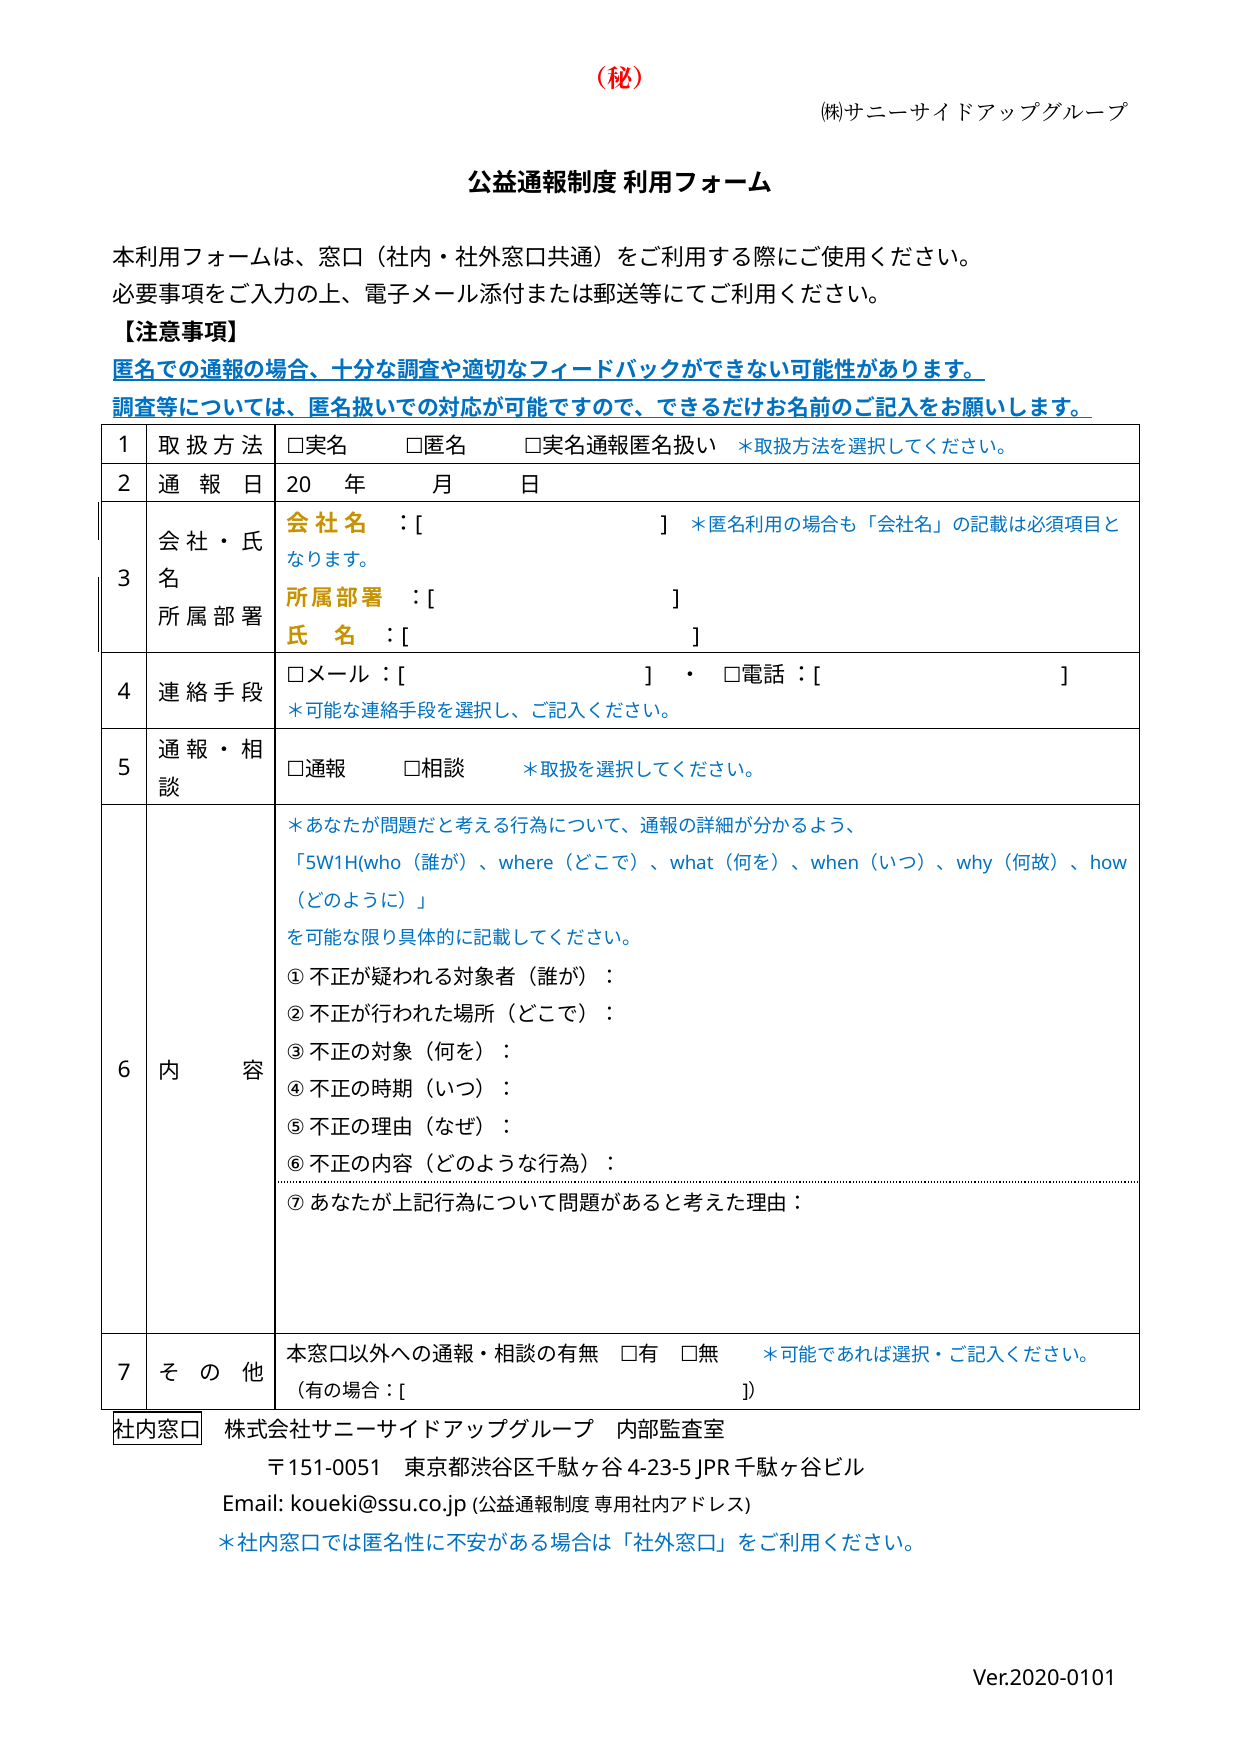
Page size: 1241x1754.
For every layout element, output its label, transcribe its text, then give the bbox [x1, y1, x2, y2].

table_cell 2 [102, 464, 146, 501]
text ＊社内窓口では匿名性に不安がある場合は「社外窓口」をご利用ください。 [112, 1522, 1128, 1559]
table_cell その他 [147, 1334, 274, 1408]
table_cell 6 [102, 805, 146, 1332]
text 調査等については、匿名扱いでの対応が可能ですので、できるだけお名前のご記入をお願いします。 [112, 387, 1128, 424]
table_cell 7 [102, 1334, 146, 1408]
table_cell ⑦あなたが上記行為について問題があると考えた理由： [276, 1181, 1139, 1332]
table_cell 通報・相談 [147, 729, 274, 804]
text 〒151-0051 東京都渋谷区千駄ヶ谷4-23-5 JPR千駄ヶ谷ビル [112, 1447, 1128, 1484]
table_cell ①不正が疑われる対象者（誰が）： ②不正が行われた場所（どこで）： ③不正の対象（何を）： ④不正の時期（いつ）： ⑤不正の理由（なぜ）： ⑥不正の内容（どのような行為）： [276, 955, 1139, 1181]
text 必要事項をご入力の上、電子メール添付または郵送等にてご利用ください。 [112, 274, 1128, 312]
text 匿名での通報の場合、十分な調査や適切なフィードバックができない可能性があります。 [112, 349, 1128, 387]
text 公益通報制度 利用フォーム [112, 162, 1128, 199]
table_cell 4 [102, 653, 146, 728]
table_cell 内容 [147, 805, 274, 1332]
text 本利用フォームは、窓口（社内・社外窓口共通）をご利用する際にご使用ください。 [112, 237, 1128, 274]
table_header 実名 匿名 実名通報匿名扱い ＊取扱方法を選択してください。 [276, 425, 1139, 463]
table_cell 本窓口以外への通報・相談の有無 有 無 ＊可能であれば選択・ご記入ください。 （有の場合：[ ]） [276, 1334, 1139, 1408]
text 社内窓口 株式会社サニーサイドアップグループ 内部監査室 [112, 1410, 1128, 1447]
table_cell メール ：[ ] ・ 電話 ：[ ] ＊可能な連絡手段を選択し、ご記入ください。 [276, 653, 1139, 728]
text Email: koueki@ssu.co.jp (公益通報制度 専用社内アドレス) [112, 1484, 1128, 1522]
table_cell 会社・氏名 所属部署 [147, 502, 274, 652]
table_cell 20 年 月 日 [276, 464, 1139, 501]
table_cell 通報日 [147, 464, 274, 501]
table_cell 連絡手段 [147, 653, 274, 728]
table_header 取扱方法 [147, 425, 274, 463]
table_cell 5 [102, 729, 146, 804]
table_cell 会社名 ：[ ] ＊匿名利用の場合も「会社名」の記載は必須項目となります。 所属部署 ：[ ] 氏名 ：[ ] [276, 502, 1139, 652]
table_header 1 [102, 425, 146, 463]
text 【注意事項】 [112, 312, 1128, 349]
table_cell 3 [102, 502, 146, 652]
table_cell 通報 相談 ＊取扱を選択してください。 [276, 729, 1139, 804]
table_cell ＊あなたが問題だと考える行為について、通報の詳細が分かるよう、 「5W1H(who（誰が）、where（どこで）、what（何を）、when（いつ）、why（何故）、how（どのように）」 を可能な限り具体的に記載してください。 [276, 805, 1139, 955]
